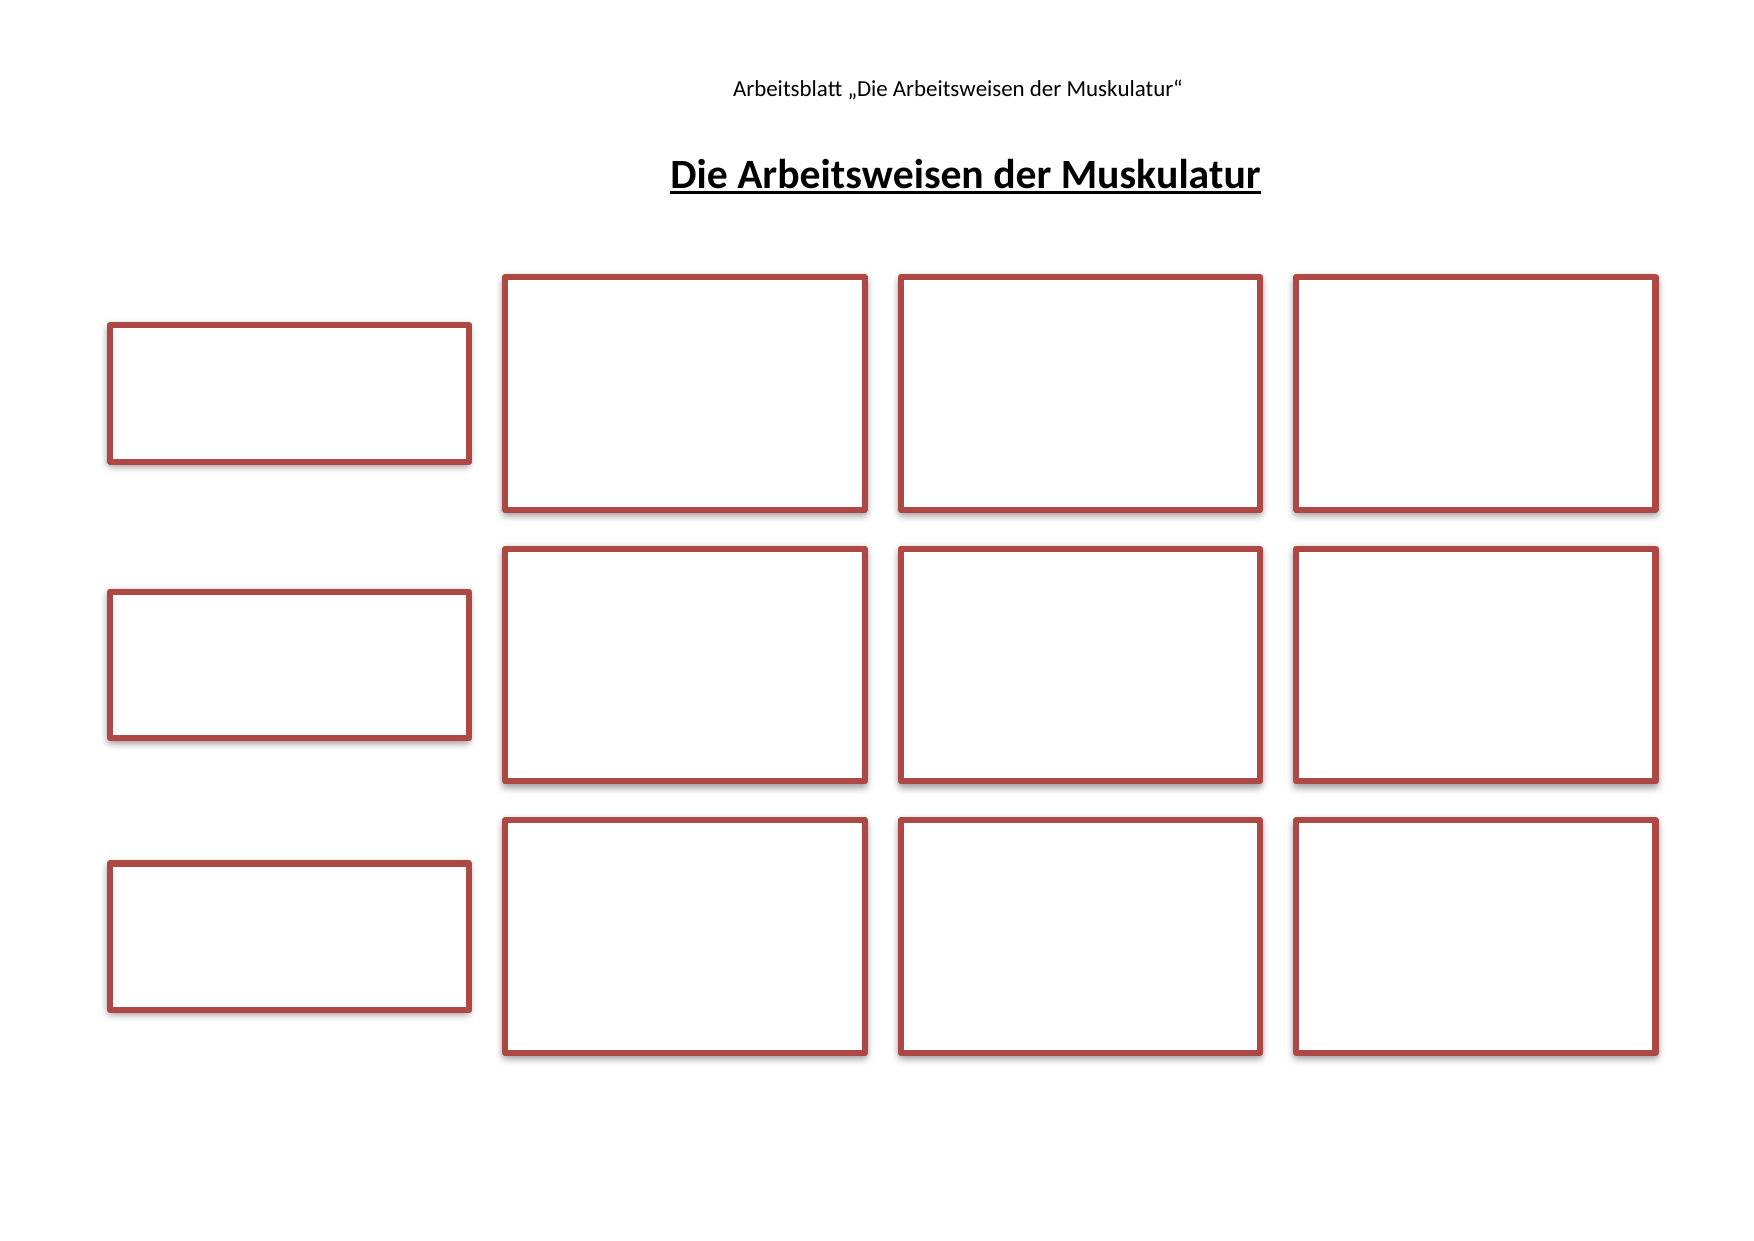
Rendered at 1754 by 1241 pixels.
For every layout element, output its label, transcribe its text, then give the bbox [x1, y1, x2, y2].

text Die Arbeitsweisen der Muskulatur [88, 148, 1636, 1069]
